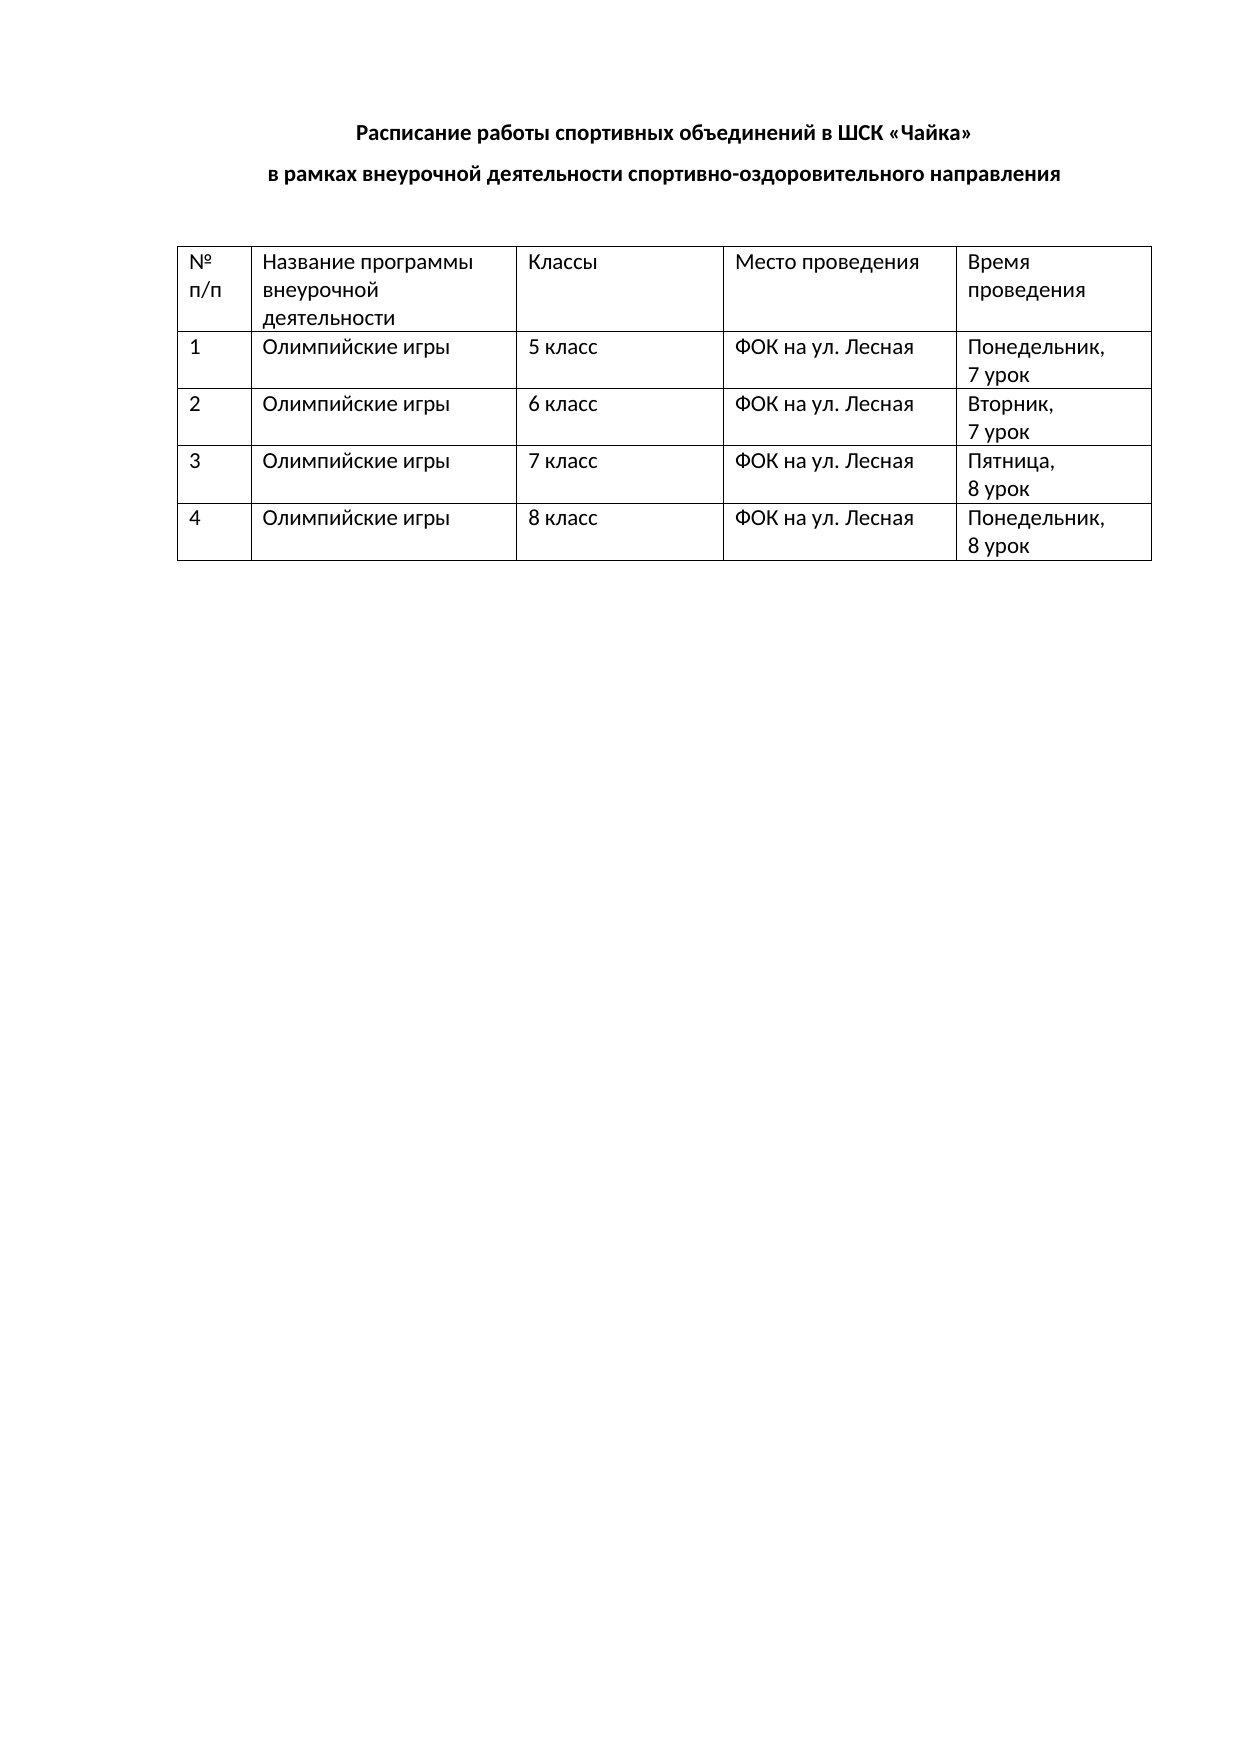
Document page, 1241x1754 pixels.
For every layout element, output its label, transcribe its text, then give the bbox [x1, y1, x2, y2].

table_cell Понедельник, 7 урок [957, 332, 1151, 388]
table_cell ФОК на ул. Лесная [724, 446, 956, 502]
table_cell ФОК на ул. Лесная [724, 504, 956, 559]
table_header Классы [517, 247, 723, 331]
table_cell 2 [178, 389, 251, 445]
table_cell Понедельник, 8 урок [957, 504, 1151, 559]
table_cell Олимпийские игры [252, 389, 516, 445]
table_cell 6 класс [517, 389, 723, 445]
table_header Время проведения [957, 247, 1151, 331]
table_cell 4 [178, 504, 251, 559]
text Расписание работы спортивных объединений в ШСК «Чайка» [177, 118, 1152, 146]
table_cell ФОК на ул. Лесная [724, 389, 956, 445]
table_cell Олимпийские игры [252, 446, 516, 502]
table_header Название программы внеурочной деятельности [252, 247, 516, 331]
table_cell 3 [178, 446, 251, 502]
table_cell Олимпийские игры [252, 504, 516, 559]
table_cell Олимпийские игры [252, 332, 516, 388]
table_cell Пятница, 8 урок [957, 446, 1151, 502]
text в рамках внеурочной деятельности спортивно-оздоровительного направления [177, 159, 1152, 187]
table_cell 8 класс [517, 504, 723, 559]
table_header № п/п [178, 247, 251, 331]
table_cell 1 [178, 332, 251, 388]
table_cell 7 класс [517, 446, 723, 502]
table_cell ФОК на ул. Лесная [724, 332, 956, 388]
table_header Место проведения [724, 247, 956, 331]
table_cell 5 класс [517, 332, 723, 388]
table_cell Вторник, 7 урок [957, 389, 1151, 445]
